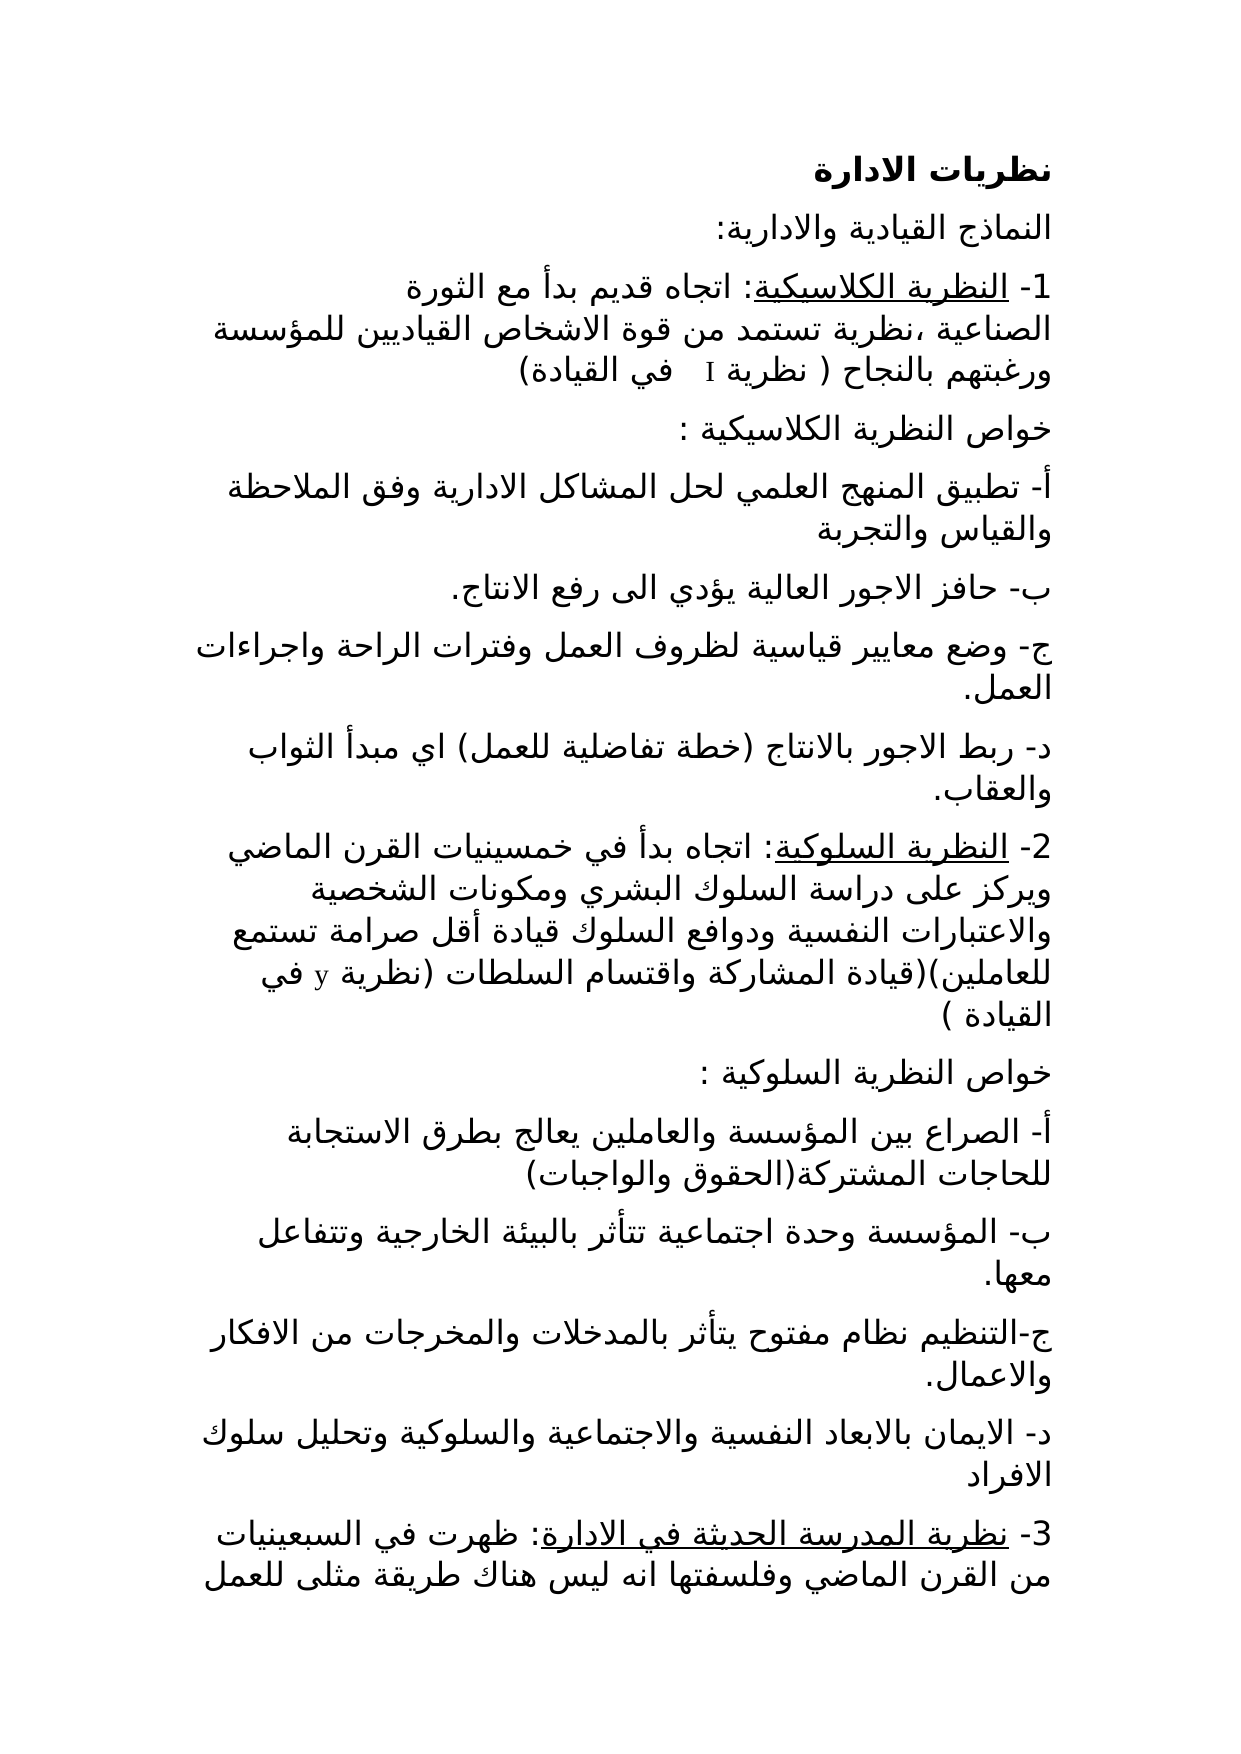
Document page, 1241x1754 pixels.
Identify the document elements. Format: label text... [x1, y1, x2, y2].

text ب- المؤسسة وحدة اجتماعية تتأثر بالبيئة الخارجية وتتفاعل معها. [187, 1213, 1053, 1293]
text أ- الصراع بين المؤسسة والعاملين يعالج بطرق الاستجابة للحاجات المشتركة(الحقوق والواجبات) [187, 1112, 1053, 1193]
text 2- النظرية السلوكية: اتجاه بدأ في خمسينيات القرن الماضي ويركز على دراسة السلوك البشري ومكونات الشخصية والاعتبارات النفسية ودوافع السلوك قيادة أقل صرامة تستمع للعاملين)(قيادة المشاركة واقتسام السلطات (نظرية y في القيادة ) [187, 828, 1053, 1034]
text النماذج القيادية والادارية: [187, 208, 1053, 247]
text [187, 1514, 1053, 1595]
text نظريات الادارة [187, 150, 1053, 189]
text ج- وضع معايير قياسية لظروف العمل وفترات الراحة واجراءات العمل. [187, 627, 1053, 708]
text 1- النظرية الكلاسيكية: اتجاه قديم بدأ مع الثورة الصناعية ،نظرية تستمد من قوة الاشخاص القياديين للمؤسسة ورغبتهم بالنجاح ( نظرية I في القيادة) [187, 267, 1053, 390]
text د- الايمان بالابعاد النفسية والاجتماعية والسلوكية وتحليل سلوك الافراد [187, 1413, 1053, 1494]
text أ- تطبيق المنهج العلمي لحل المشاكل الادارية وفق الملاحظة والقياس والتجربة [187, 468, 1053, 549]
text خواص النظرية الكلاسيكية : [187, 409, 1053, 448]
text ج-التنظيم نظام مفتوح يتأثر بالمدخلات والمخرجات من الافكار والاعمال. [187, 1313, 1053, 1394]
text ب- حافز الاجور العالية يؤدي الى رفع الانتاج. [187, 568, 1053, 607]
text خواص النظرية السلوكية : [187, 1054, 1053, 1093]
text د- ربط الاجور بالانتاج (خطة تفاضلية للعمل) اي مبدأ الثواب والعقاب. [187, 727, 1053, 808]
